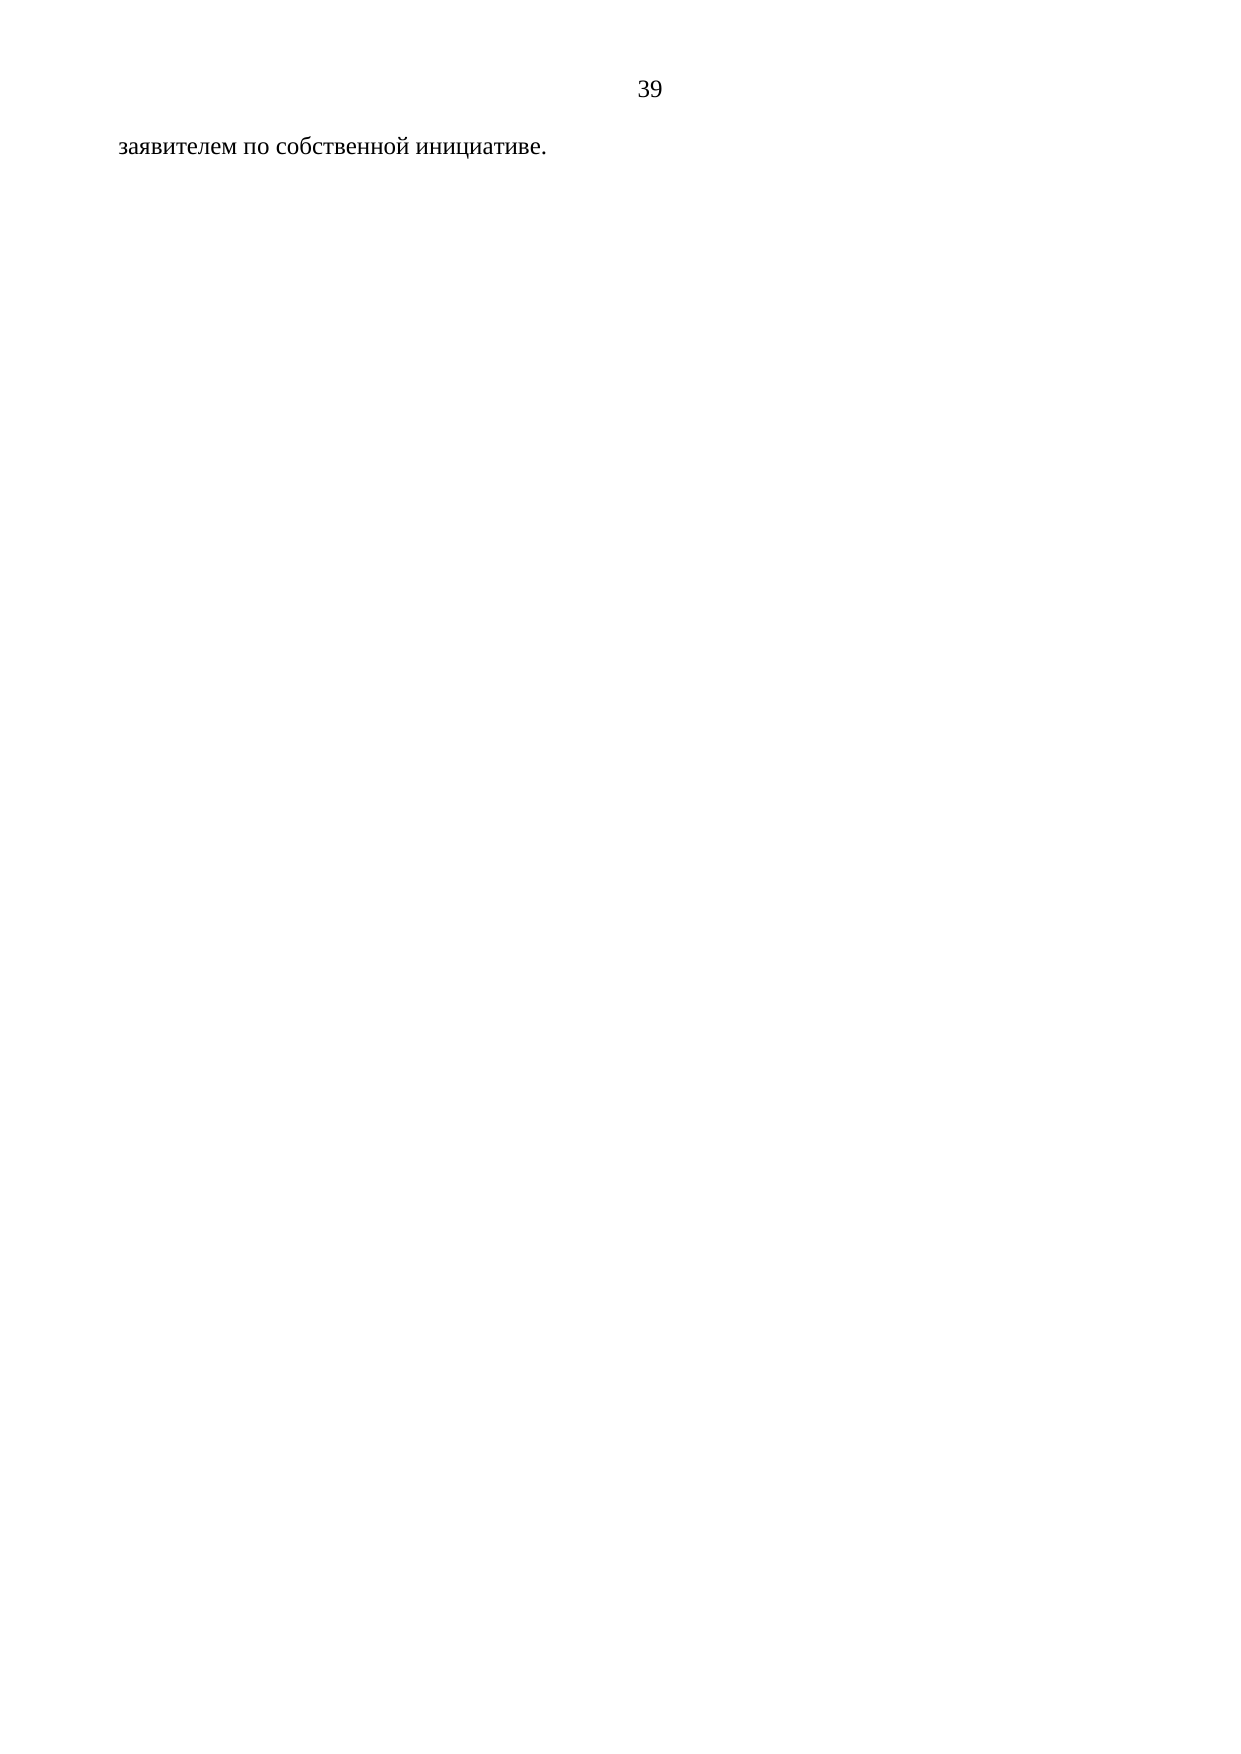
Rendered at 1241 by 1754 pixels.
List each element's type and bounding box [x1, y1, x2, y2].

text [118, 131, 1181, 160]
